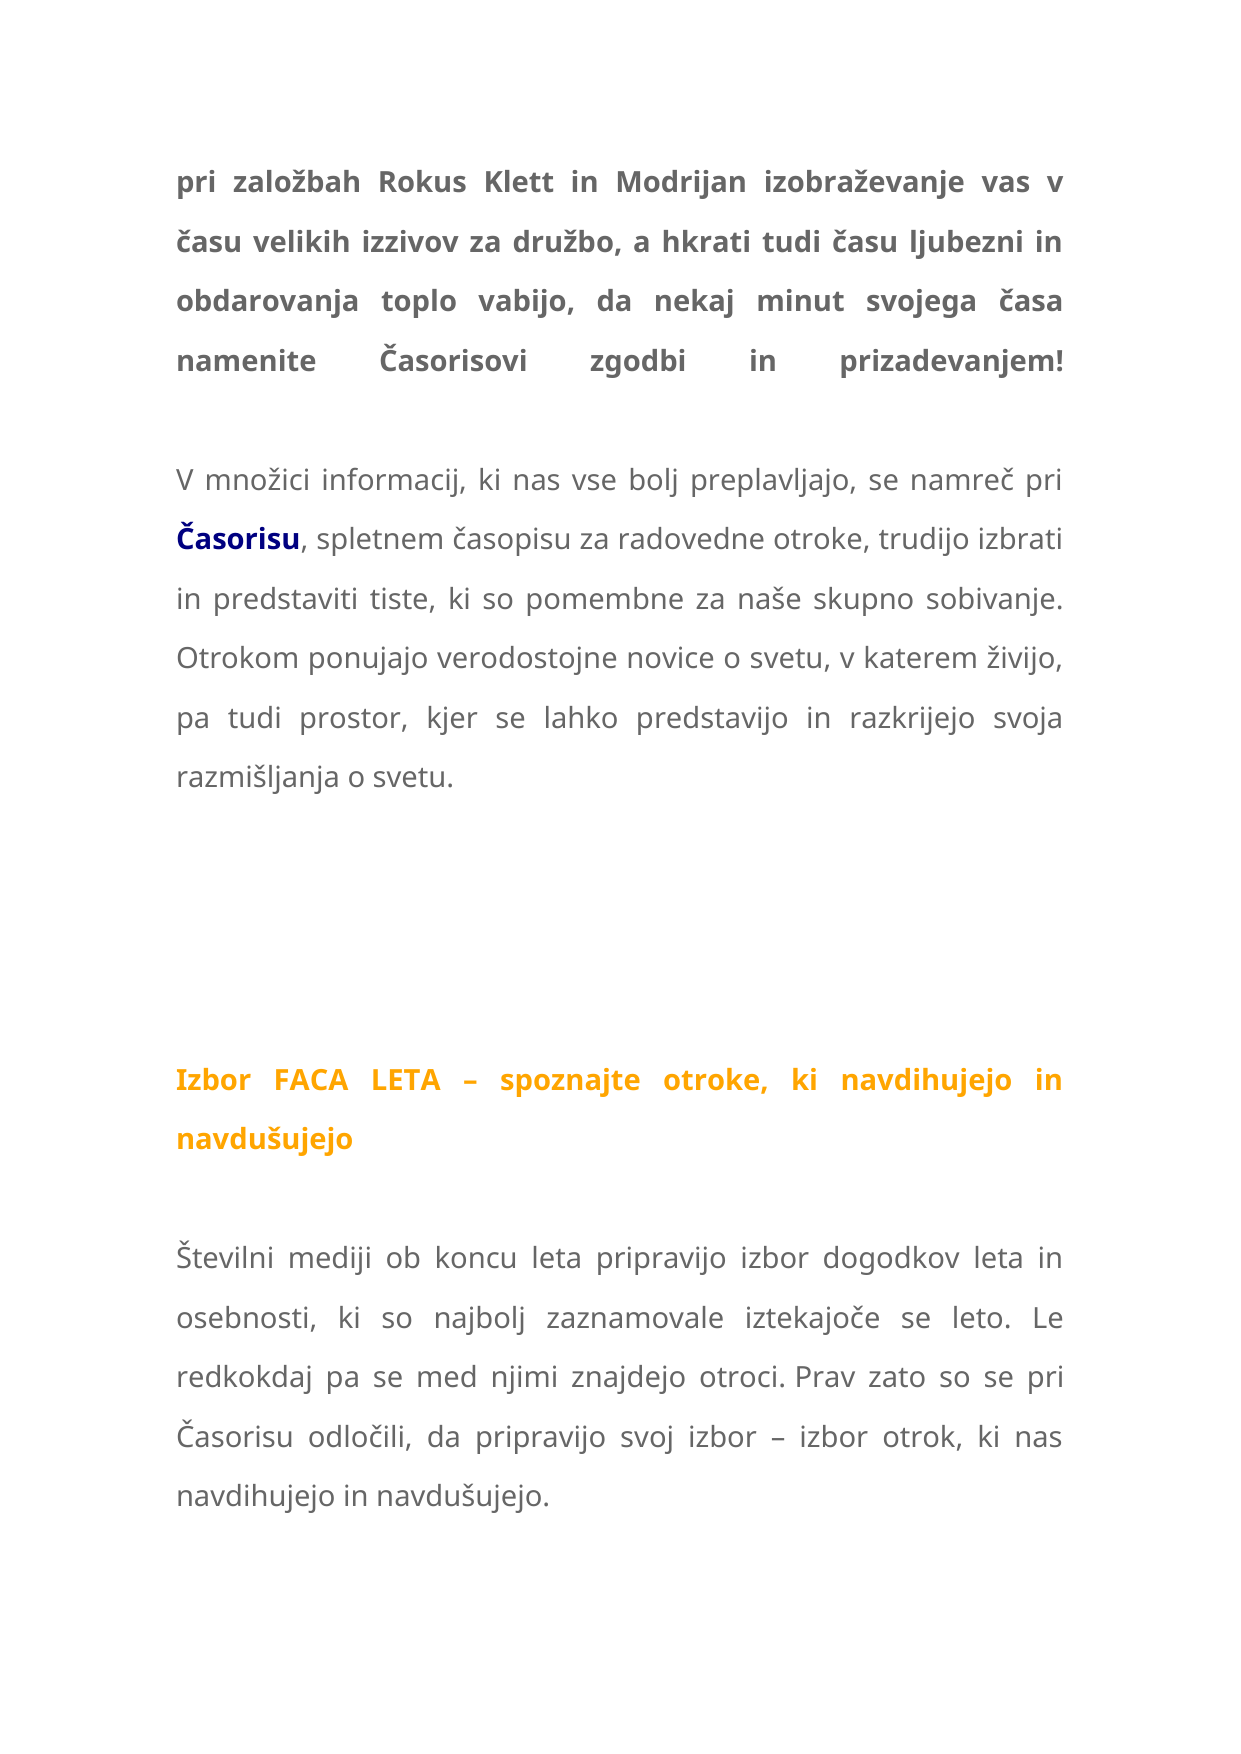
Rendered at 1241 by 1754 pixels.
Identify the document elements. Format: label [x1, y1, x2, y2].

table_header [148, 1045, 1093, 1605]
table_header [148, 148, 1093, 1045]
